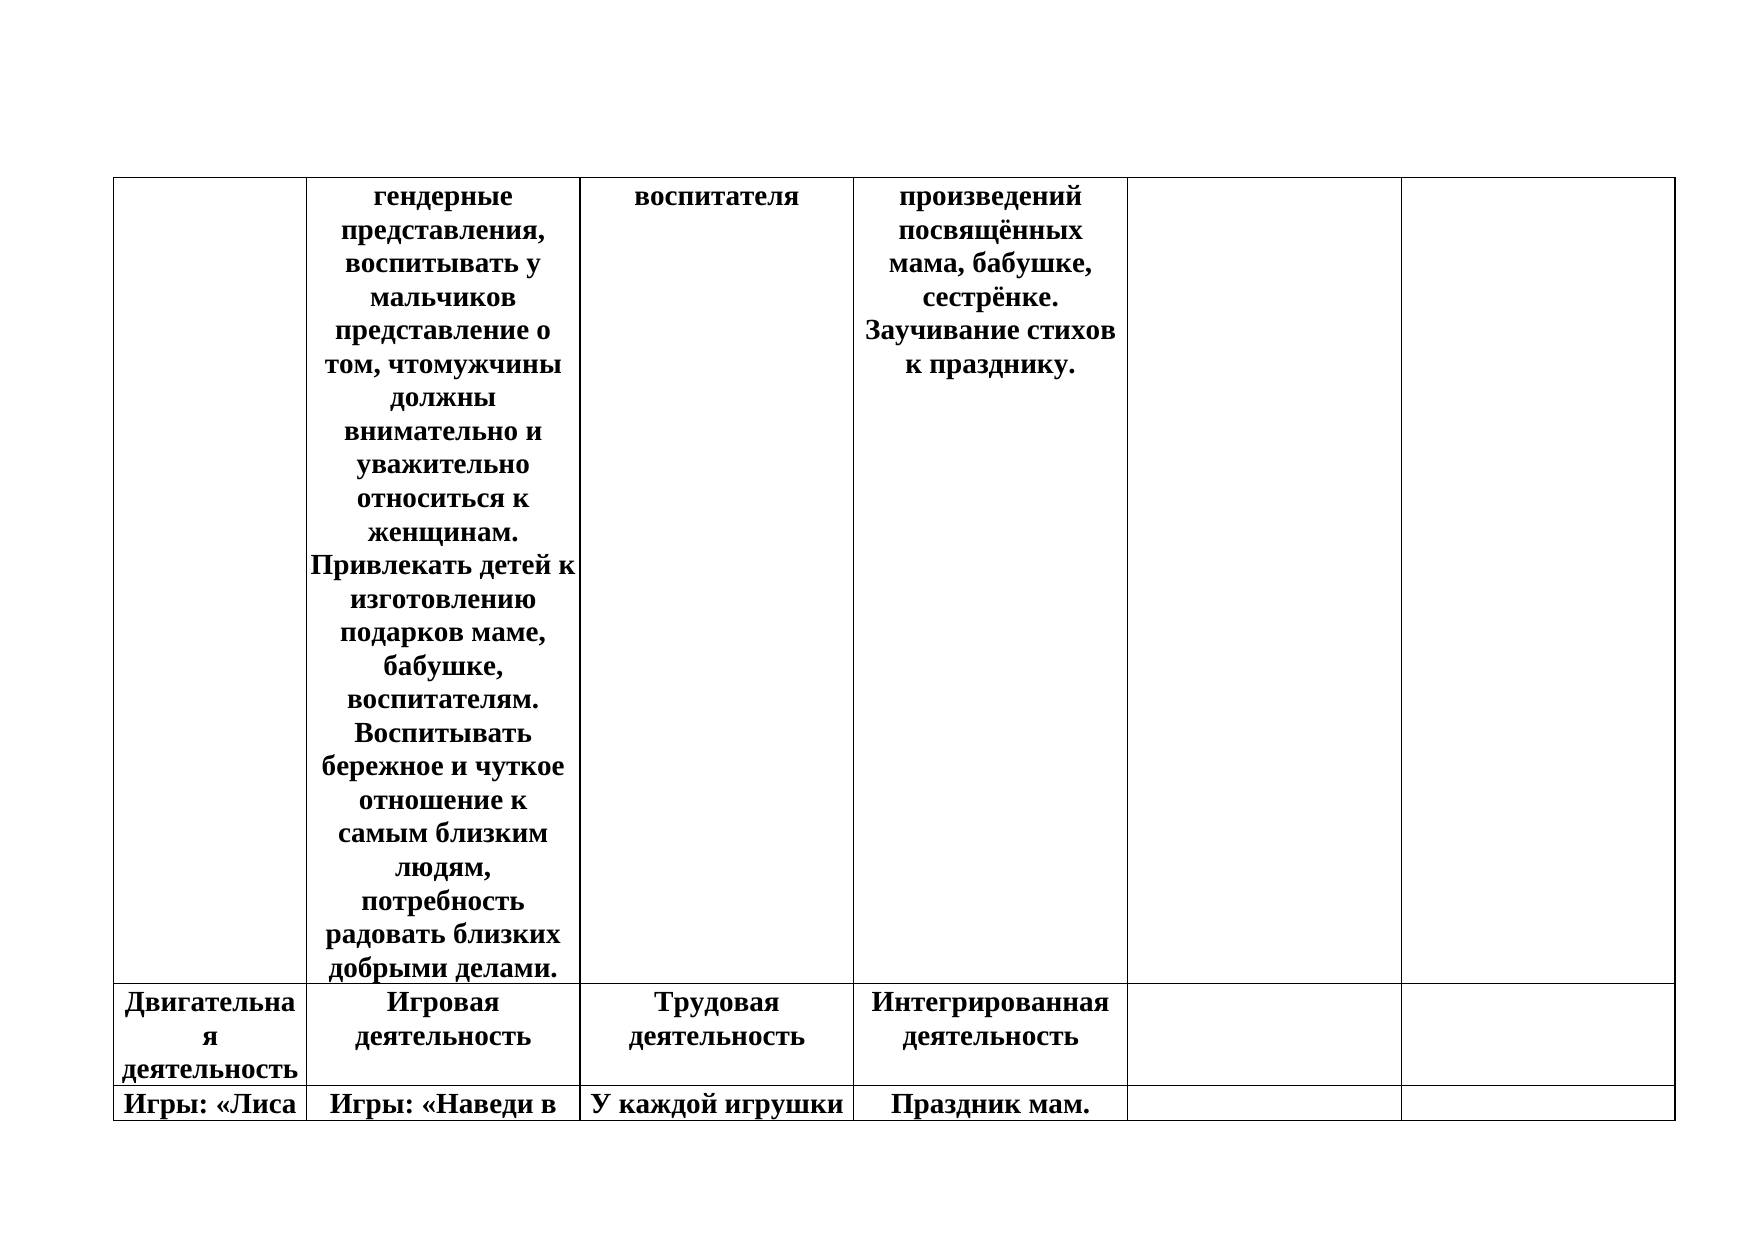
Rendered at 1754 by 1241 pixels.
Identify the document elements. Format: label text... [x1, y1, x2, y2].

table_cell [114, 1086, 306, 1119]
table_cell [854, 1086, 1127, 1119]
table_cell Трудовая деятельность [581, 984, 853, 1085]
table_cell [1402, 984, 1674, 1085]
table_cell Двигательная деятельность [114, 984, 306, 1085]
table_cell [1402, 178, 1674, 983]
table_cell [581, 1086, 853, 1119]
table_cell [854, 178, 1127, 983]
table_cell [1128, 1086, 1401, 1119]
table_cell Игровая деятельность [307, 984, 579, 1085]
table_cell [114, 178, 306, 983]
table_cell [307, 1086, 579, 1119]
table_cell Интегрированная деятельность [854, 984, 1127, 1085]
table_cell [581, 178, 853, 983]
table_cell [1402, 1086, 1674, 1119]
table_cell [307, 178, 579, 983]
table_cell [1128, 178, 1401, 983]
table_cell [1128, 984, 1401, 1085]
